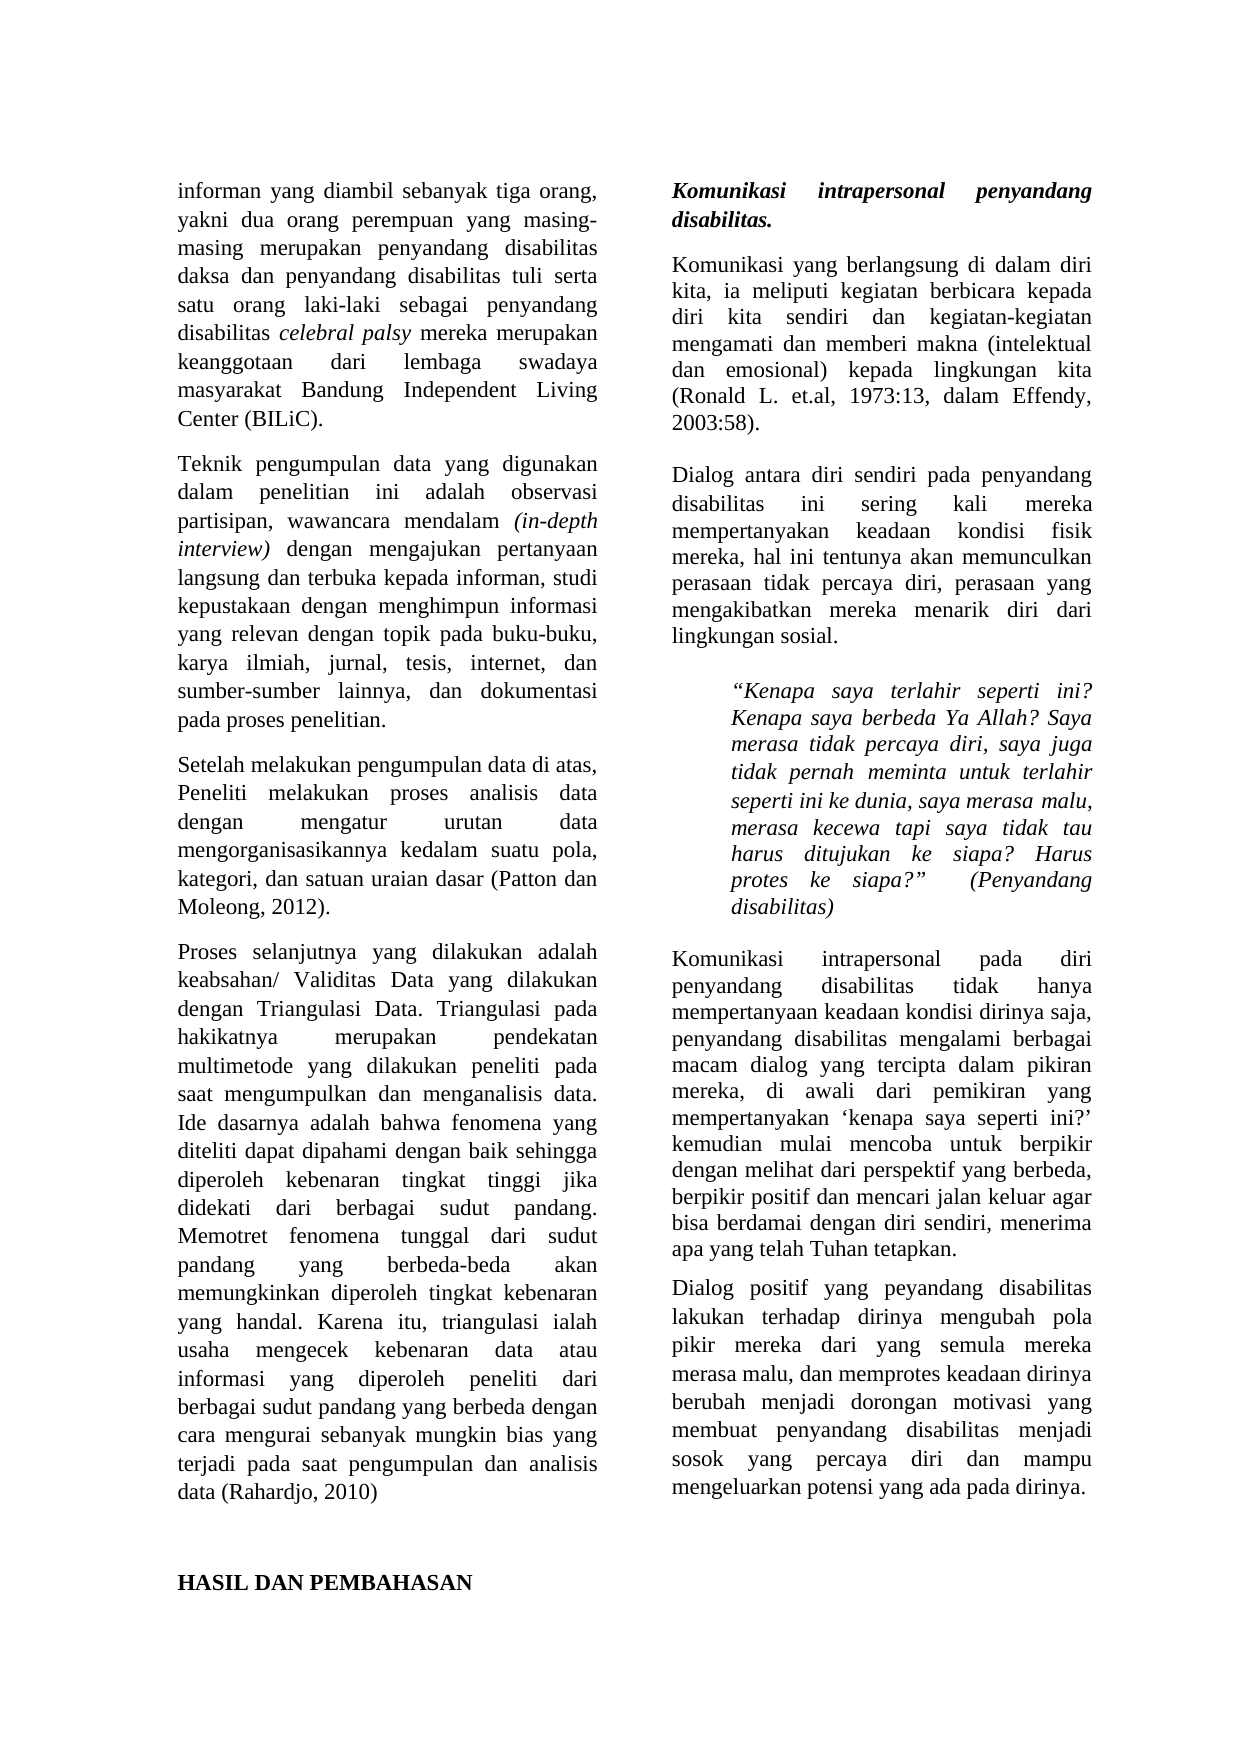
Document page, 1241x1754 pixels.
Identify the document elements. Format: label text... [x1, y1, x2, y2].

list Komunikasi yang berlangsung di dalam diri kita, ia meliputi kegiatan berbicara kepada diri kita sendiri dan kegiatan-kegiatan mengamati dan memberi makna (intelektual dan emosional) kepada lingkungan kita (Ronald L. et.al, 1973:13, dalam Effendy, 2003:58). [672, 251, 1092, 435]
list Komunikasi intrapersonal pada diri penyandang disabilitas tidak hanya mempertanyaan keadaan kondisi dirinya saja, penyandang disabilitas mengalami berbagai macam dialog yang tercipta dalam pikiran mereka, di awali dari pemikiran yang mempertanyakan ‘kenapa saya seperti ini?’ kemudian mulai mencoba untuk berpikir dengan melihat dari perspektif yang berbeda, berpikir positif dan mencari jalan keluar agar bisa berdamai dengan diri sendiri, menerima apa yang telah Tuhan tetapkan. [672, 946, 1092, 1262]
text HASIL DAN PEMBAHASAN [177, 1569, 598, 1595]
text Dialog positif yang peyandang disabilitas lakukan terhadap dirinya mengubah pola pikir mereka dari yang semula mereka merasa malu, dan memprotes keadaan dirinya berubah menjadi dorongan motivasi yang membuat penyandang disabilitas menjadi sosok yang percaya diri dan mampu mengeluarkan potensi yang ada pada dirinya. [672, 1274, 1092, 1500]
text Setelah melakukan pengumpulan data di atas, Peneliti melakukan proses analisis data dengan mengatur urutan data mengorganisasikannya kedalam suatu pola, kategori, dan satuan uraian dasar (Patton dan Moleong, 2012). [177, 751, 598, 919]
list “Kenapa saya terlahir seperti ini? Kenapa saya berbeda Ya Allah? Saya merasa tidak percaya diri, saya juga tidak pernah meminta untuk terlahir seperti ini ke dunia, saya merasa malu, merasa kecewa tapi saya tidak tau harus ditujukan ke siapa? Harus protes ke siapa?” (Penyandang disabilitas) [731, 677, 1092, 919]
text Teknik pengumpulan data yang digunakan dalam penelitian ini adalah observasi partisipan, wawancara mendalam (in-depth interview) dengan mengajukan pertanyaan langsung dan terbuka kepada informan, studi kepustakaan dengan menghimpun informasi yang relevan dengan topik pada buku-buku, karya ilmiah, jurnal, tesis, internet, dan sumber-sumber lainnya, dan dokumentasi pada proses penelitian. [177, 450, 598, 732]
text Komunikasi intrapersonal penyandang disabilitas. [672, 177, 1092, 232]
list Dialog antara diri sendiri pada penyandang disabilitas ini sering kali mereka mempertanyakan keadaan kondisi fisik mereka, hal ini tentunya akan memunculkan perasaan tidak percaya diri, perasaan yang mengakibatkan mereka menarik diri dari lingkungan sosial. [672, 462, 1092, 648]
text Proses selanjutnya yang dilakukan adalah keabsahan/ Validitas Data yang dilakukan dengan Triangulasi Data. Triangulasi pada hakikatnya merupakan pendekatan multimetode yang dilakukan peneliti pada saat mengumpulkan dan menganalisis data. Ide dasarnya adalah bahwa fenomena yang diteliti dapat dipahami dengan baik sehingga diperoleh kebenaran tingkat tinggi jika didekati dari berbagai sudut pandang. Memotret fenomena tunggal dari sudut pandang yang berbeda-beda akan memungkinkan diperoleh tingkat kebenaran yang handal. Karena itu, triangulasi ialah usaha mengecek kebenaran data atau informasi yang diperoleh peneliti dari berbagai sudut pandang yang berbeda dengan cara mengurai sebanyak mungkin bias yang terjadi pada saat pengumpulan dan analisis data (Rahardjo, 2010) [177, 938, 598, 1505]
